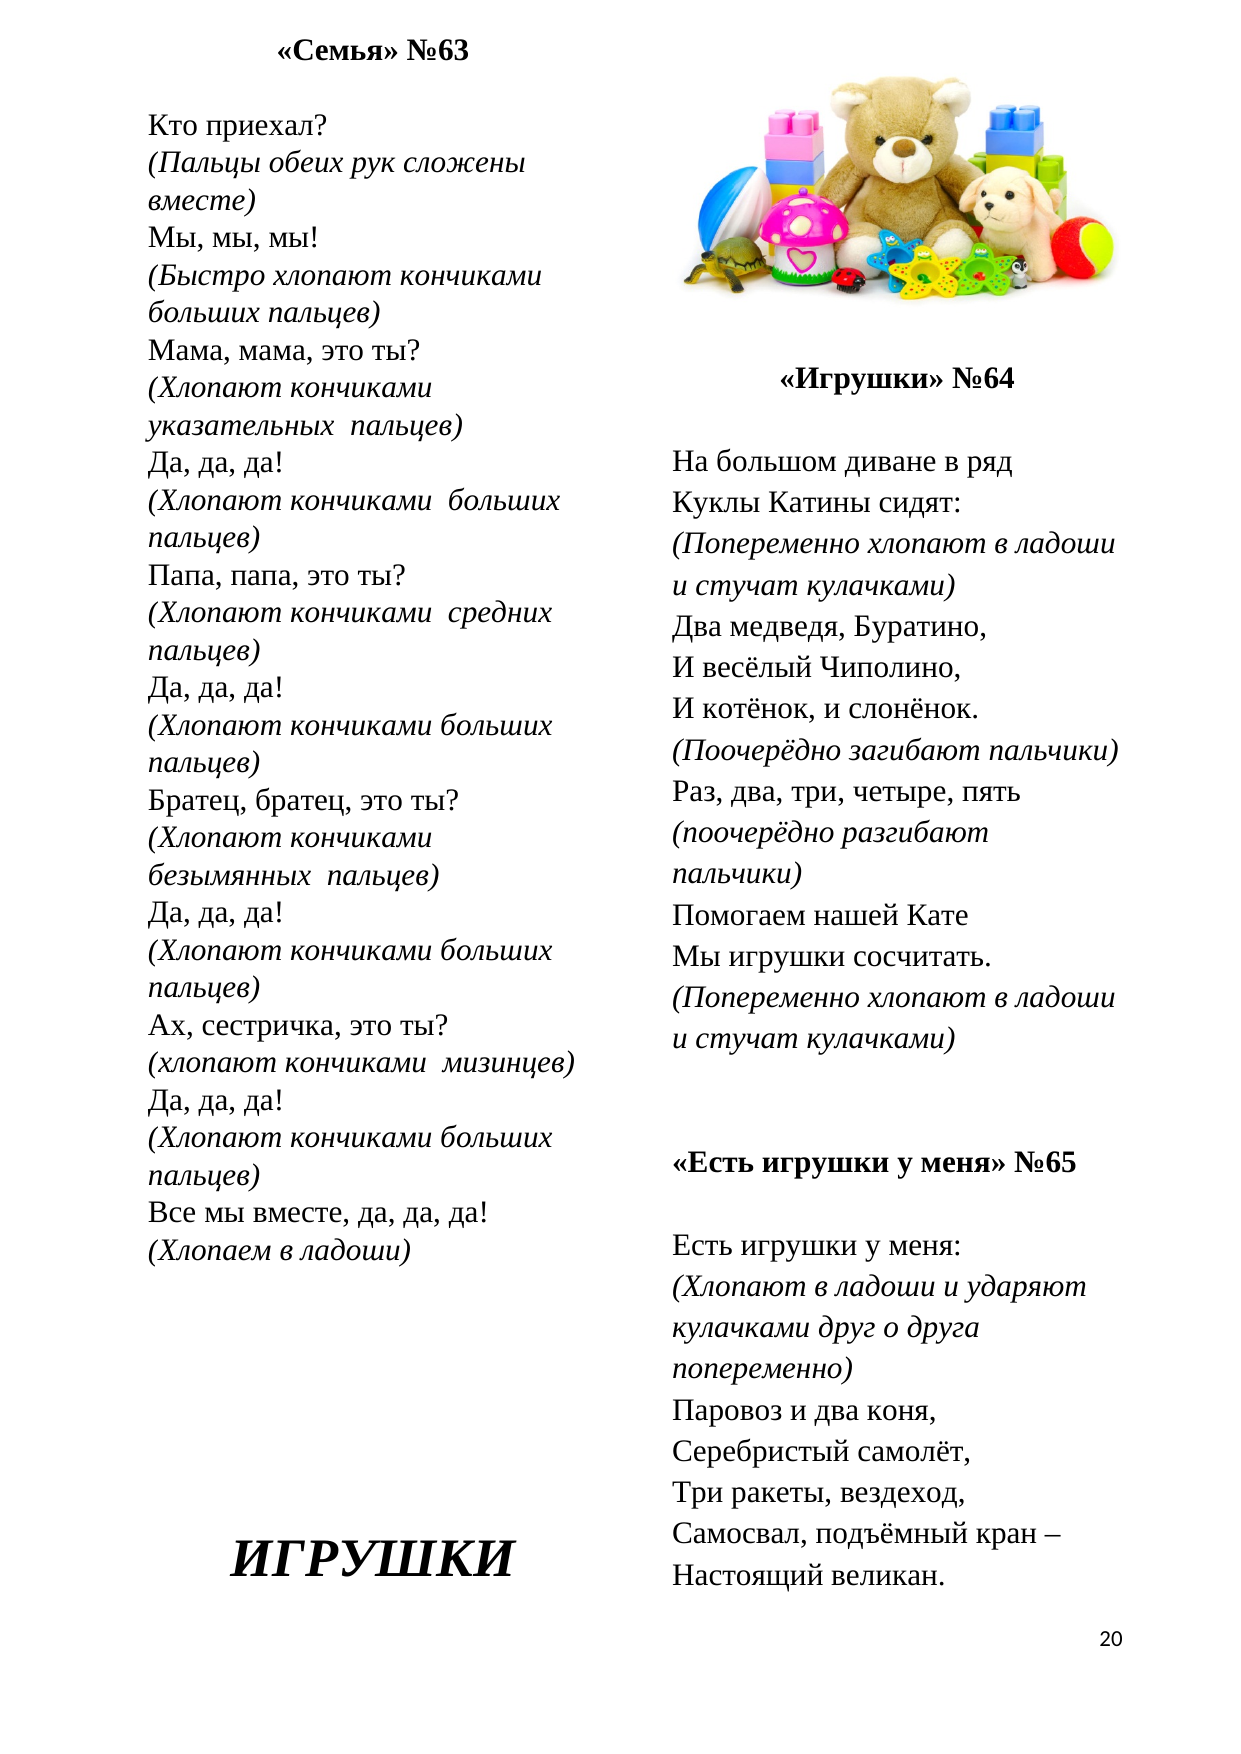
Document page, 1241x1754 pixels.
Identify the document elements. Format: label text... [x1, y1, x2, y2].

text И весёлый Чиполино, [672, 648, 1122, 684]
picture [671, 29, 1123, 317]
text Раз, два, три, четыре, пять [672, 772, 1122, 808]
text Есть игрушки у меня: [672, 1226, 1122, 1262]
text Помогаем нашей Кате [672, 896, 1122, 932]
text Три ракеты, вездеход, [672, 1473, 1122, 1509]
text ИГРУШКИ [148, 1526, 598, 1588]
text Самосвал, подъёмный кран – [672, 1514, 1122, 1550]
text (Попеременно хлопают в ладоши и стучат кулачками) [672, 524, 1122, 602]
text Два медведя, Буратино, [672, 607, 1122, 643]
text И котёнок, и слонёнок. [672, 689, 1122, 725]
text (Поочерёдно загибают пальчики) [672, 731, 1122, 767]
text Куклы Катины сидят: [672, 483, 1122, 519]
text попеременно) [672, 1349, 1122, 1385]
text На большом диване в ряд [672, 442, 1122, 478]
text Паровоз и два коня, [672, 1391, 1122, 1427]
text Настоящий великан. [672, 1556, 1122, 1592]
text «Игрушки» №64 [672, 359, 1122, 395]
text «Есть игрушки у меня» №65 [672, 1143, 1122, 1179]
text (поочерёдно разгибают пальчики) [672, 813, 1122, 890]
text «Семья» №63 [148, 29, 598, 67]
text (Хлопают в ладоши и ударяют кулачками друг о друга [672, 1267, 1122, 1344]
text (Попеременно хлопают в ладоши и стучат кулачками) [672, 978, 1122, 1055]
text Мы игрушки сосчитать. [672, 937, 1122, 973]
text Серебристый самолёт, [672, 1432, 1122, 1468]
text Кто приехал? (Пальцы обеих рук сложены вместе) Мы, мы, мы! (Быстро хлопают кончиками больших пальцев) Мама, мама, это ты? (Хлопают кончиками указательных пальцев) Да, да, да! (Хлопают кончиками больших пальцев) Папа, папа, это ты? (Хлопают кончиками средних пальцев) Да, да, да! (Хлопают кончиками больших пальцев) Братец, братец, это ты? (Хлопают кончиками безымянных пальцев) Да, да, да! (Хлопают кончиками больших пальцев) Ах, сестричка, это ты? (хлопают кончиками мизинцев) Да, да, да! (Хлопают кончиками больших пальцев) Все мы вместе, да, да, да! (Хлопаем в ладоши) [148, 67, 598, 1267]
